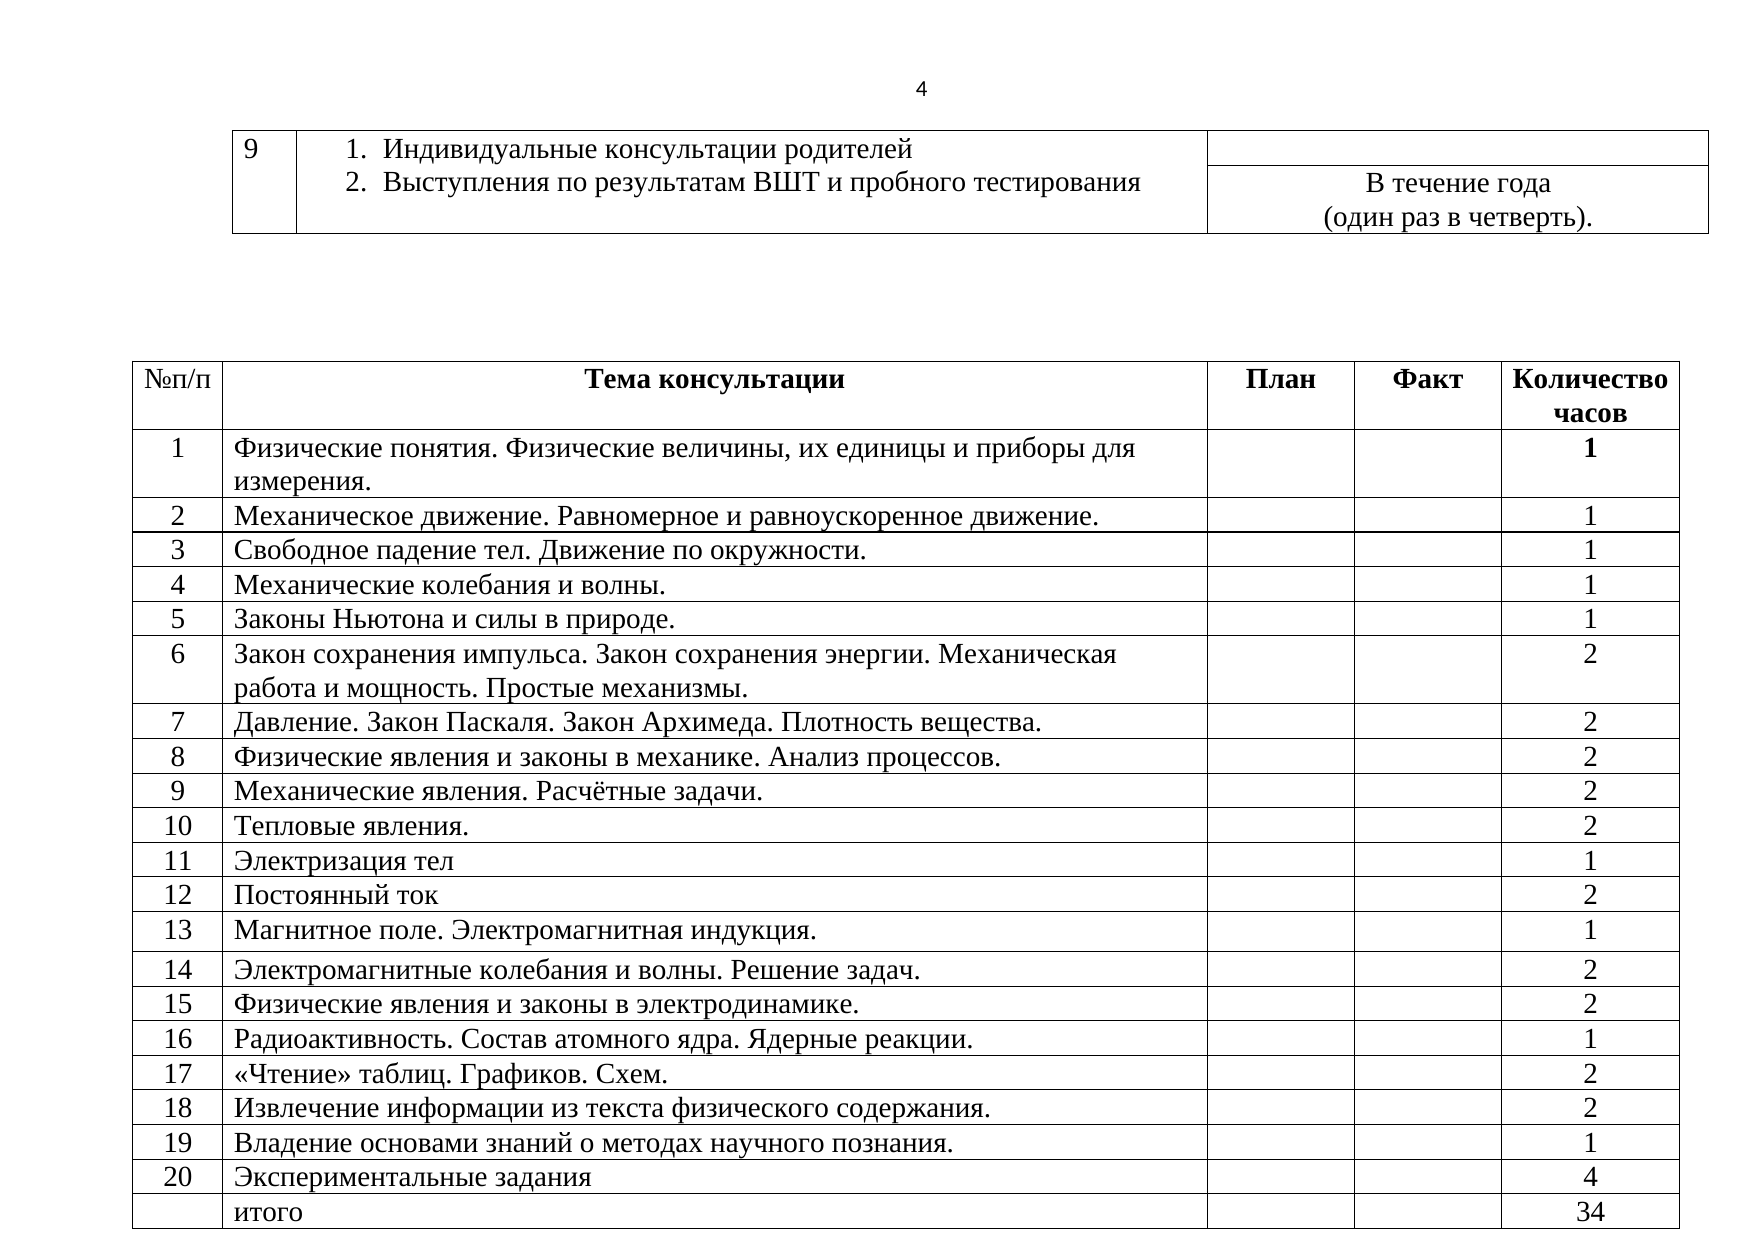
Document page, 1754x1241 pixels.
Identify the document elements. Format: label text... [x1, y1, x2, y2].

table_cell 19 [133, 1125, 222, 1158]
table_cell Магнитное поле. Электромагнитная индукция. [223, 912, 1207, 951]
table_cell 2 [1502, 952, 1679, 986]
table_header №п/п [133, 362, 222, 429]
table_cell В течение года (один раз в четверть). [1208, 166, 1708, 233]
table_cell [1208, 912, 1354, 951]
table_cell Радиоактивность. Состав атомного ядра. Ядерные реакции. [223, 1021, 1207, 1055]
table_header Количество часов [1502, 362, 1679, 429]
table_cell [1208, 987, 1354, 1020]
table_cell Физические явления и законы в электродинамике. [223, 987, 1207, 1020]
table_cell [1355, 636, 1501, 703]
table_cell 17 [133, 1056, 222, 1089]
table_cell 1 [1502, 567, 1679, 601]
table_cell 1 [1502, 498, 1679, 531]
table_cell 2 [1502, 1056, 1679, 1089]
table_cell [1208, 808, 1354, 842]
table_cell [1208, 952, 1354, 986]
table_cell 20 [133, 1160, 222, 1193]
table_cell 12 [133, 877, 222, 911]
table_cell [1355, 843, 1501, 876]
table_cell [1355, 808, 1501, 842]
table_cell [1208, 739, 1354, 772]
table_cell [1208, 1056, 1354, 1089]
table_cell Электромагнитные колебания и волны. Решение задач. [223, 952, 1207, 986]
table_cell [1355, 1056, 1501, 1089]
table_cell Извлечение информации из текста физического содержания. [223, 1090, 1207, 1124]
table_cell 8 [133, 739, 222, 772]
table_cell 1 [1502, 912, 1679, 951]
table_cell 2 [1502, 636, 1679, 703]
table_cell 2 [1502, 704, 1679, 738]
table_cell 1 [1502, 1021, 1679, 1055]
table_cell 1 [1502, 430, 1679, 497]
table_cell 10 [133, 808, 222, 842]
table_cell [1208, 1090, 1354, 1124]
table_cell Физические явления и законы в механике. Анализ процессов. [223, 739, 1207, 772]
table_cell Постоянный ток [223, 877, 1207, 911]
table_cell [1355, 1090, 1501, 1124]
table_cell [1208, 636, 1354, 703]
table_cell 14 [133, 952, 222, 986]
table_cell 5 [133, 602, 222, 635]
table_cell [1208, 131, 1708, 164]
table_cell Тепловые явления. [223, 808, 1207, 842]
table_cell 2 [133, 498, 222, 531]
table_cell 34 [1502, 1194, 1679, 1228]
table_cell [1355, 602, 1501, 635]
table_cell Экспериментальные задания [223, 1160, 1207, 1193]
table_cell [133, 1194, 222, 1228]
table_cell 2 [1502, 774, 1679, 807]
table_cell [1208, 567, 1354, 601]
table_cell 2 [1502, 987, 1679, 1020]
table_cell итого [223, 1194, 1207, 1228]
table_cell 3 [133, 533, 222, 566]
table_cell 7 [133, 704, 222, 738]
table_cell 1 [1502, 1125, 1679, 1158]
table_cell «Чтение» таблиц. Графиков. Схем. [223, 1056, 1207, 1089]
table_cell [1208, 843, 1354, 876]
table_cell [1355, 1160, 1501, 1193]
table_cell 9 [133, 774, 222, 807]
table_cell [1355, 567, 1501, 601]
table_cell [1355, 912, 1501, 951]
table_cell Физические понятия. Физические величины, их единицы и приборы для измерения. [223, 430, 1207, 497]
table_cell 1 [133, 430, 222, 497]
table_cell 2 [1502, 877, 1679, 911]
table_cell [1208, 430, 1354, 497]
table_header План [1208, 362, 1354, 429]
table_cell Электризация тел [223, 843, 1207, 876]
table_cell 1 [1502, 533, 1679, 566]
table_cell [1355, 1125, 1501, 1158]
table_cell [1355, 952, 1501, 986]
table_cell [1208, 602, 1354, 635]
table_cell 1 [1502, 602, 1679, 635]
table_cell Владение основами знаний о методах научного познания. [223, 1125, 1207, 1158]
table_header Тема консультации [223, 362, 1207, 429]
table_cell [1208, 774, 1354, 807]
table_cell [1355, 704, 1501, 738]
table_cell [1208, 533, 1354, 566]
table_cell 4 [133, 567, 222, 601]
table_cell [1355, 498, 1501, 531]
table_cell Свободное падение тел. Движение по окружности. [223, 533, 1207, 566]
table_cell [1208, 1160, 1354, 1193]
table_cell 16 [133, 1021, 222, 1055]
table_cell [1208, 498, 1354, 531]
table_cell 2 [1502, 1090, 1679, 1124]
table_cell [1208, 877, 1354, 911]
table_cell [1355, 1021, 1501, 1055]
table_cell 11 [133, 843, 222, 876]
table_cell [1208, 1021, 1354, 1055]
table_cell [1355, 430, 1501, 497]
table_cell 13 [133, 912, 222, 951]
table_cell Механические колебания и волны. [223, 567, 1207, 601]
table_cell Механическое движение. Равномерное и равноускоренное движение. [223, 498, 1207, 531]
table_cell 15 [133, 987, 222, 1020]
table_cell [1208, 1125, 1354, 1158]
table_cell [1355, 739, 1501, 772]
table_cell Законы Ньютона и силы в природе. [223, 602, 1207, 635]
table_cell Механические явления. Расчётные задачи. [223, 774, 1207, 807]
table_cell [1355, 877, 1501, 911]
table_header Факт [1355, 362, 1501, 429]
table_cell 4 [1502, 1160, 1679, 1193]
table_cell [1208, 1194, 1354, 1228]
table_cell 1 [1502, 843, 1679, 876]
table_cell [1355, 987, 1501, 1020]
table_cell Индивидуальные консультации родителей Выступления по результатам ВШТ и пробного тестирования [297, 131, 1207, 233]
table_cell Давление. Закон Паскаля. Закон Архимеда. Плотность вещества. [223, 704, 1207, 738]
table_cell Закон сохранения импульса. Закон сохранения энергии. Механическая работа и мощность. Простые механизмы. [223, 636, 1207, 703]
table_cell 2 [1502, 739, 1679, 772]
table_cell 9 [233, 131, 296, 233]
table_cell [1208, 704, 1354, 738]
table_cell 2 [1502, 808, 1679, 842]
table_cell [1355, 533, 1501, 566]
table_cell 18 [133, 1090, 222, 1124]
table_cell 6 [133, 636, 222, 703]
table_cell [1355, 1194, 1501, 1228]
table_cell [1355, 774, 1501, 807]
